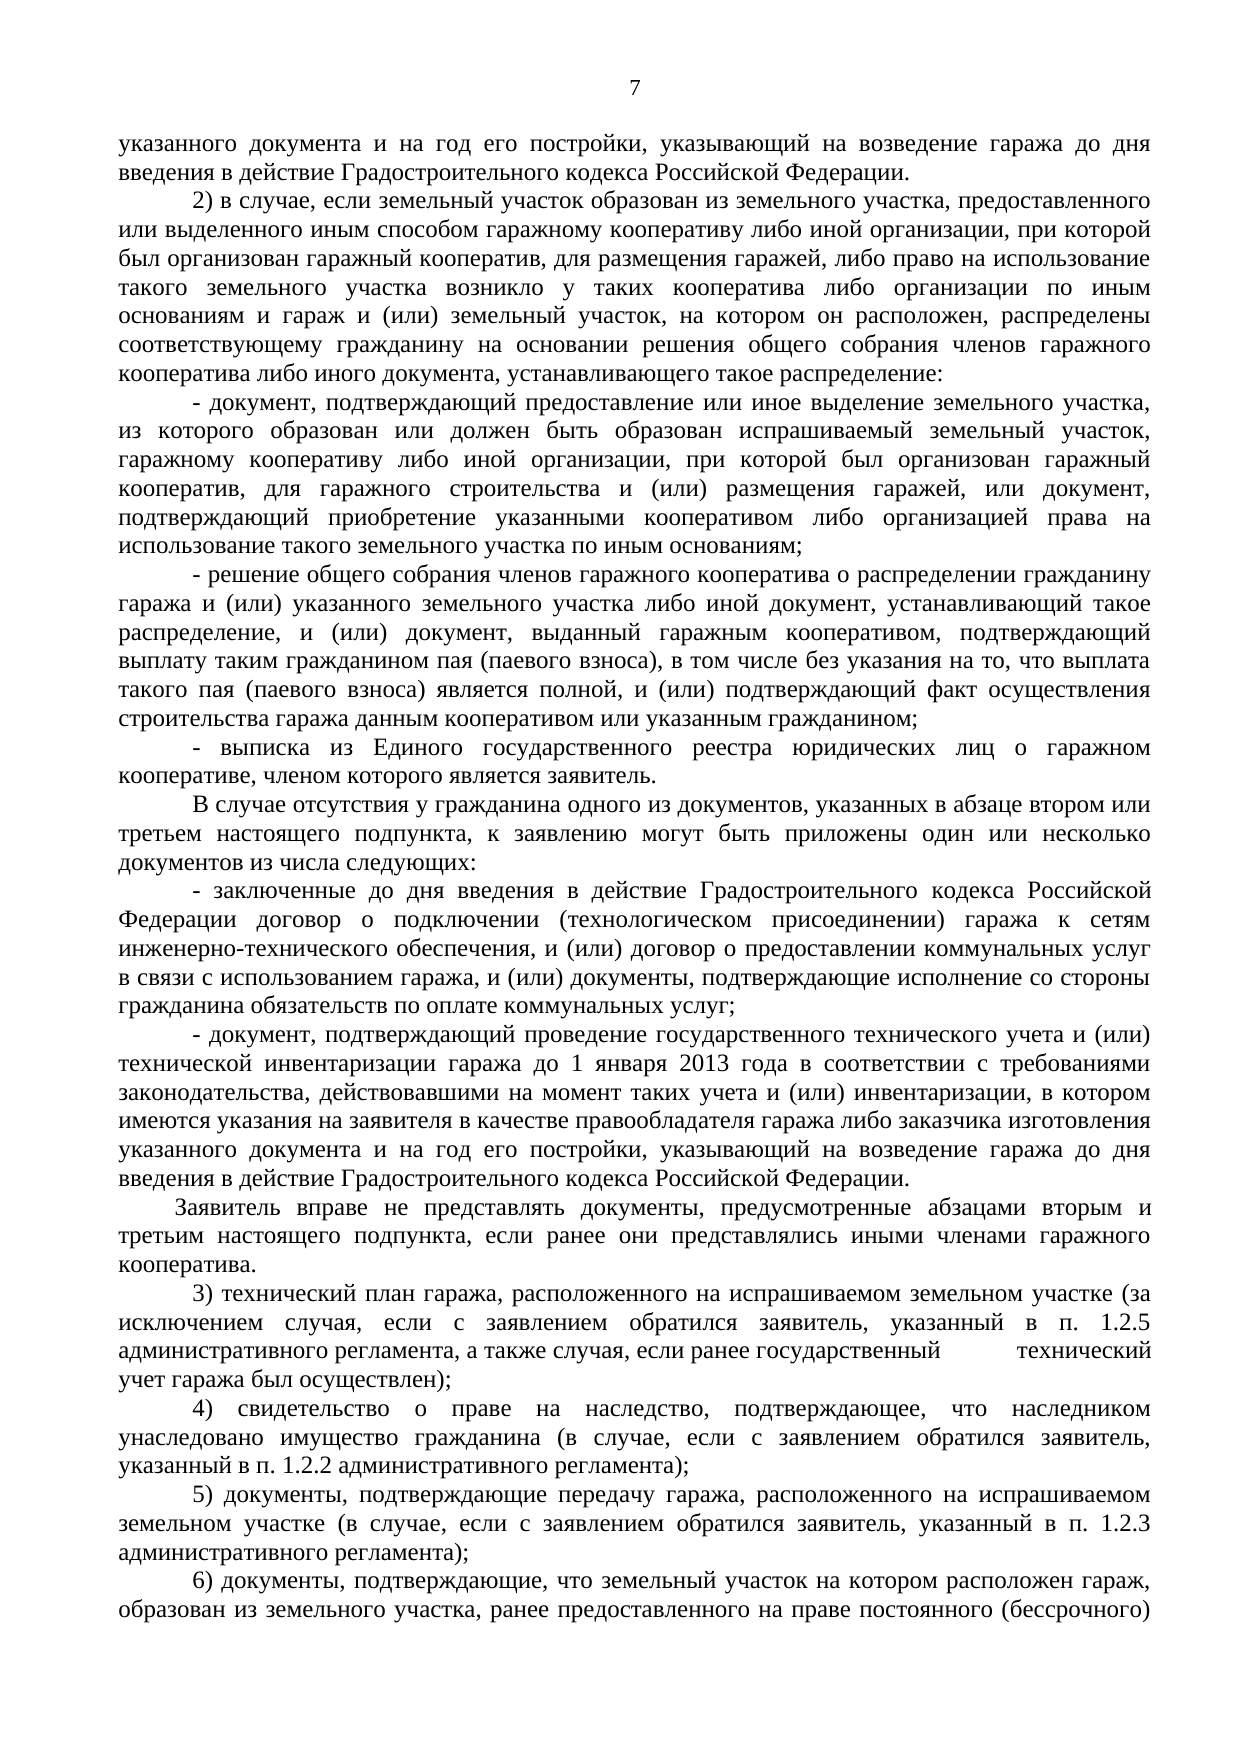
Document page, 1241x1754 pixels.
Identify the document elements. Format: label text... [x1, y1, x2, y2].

text 2) в случае, если земельный участок образован из земельного участка, предоставленного или выделенного иным способом гаражному кооперативу либо иной организации, при которой был организован гаражный кооператив, для размещения гаражей, либо право на использование такого земельного участка возникло у таких кооператива либо организации по иным основаниям и гараж и (или) земельный участок, на котором он расположен, распределены соответствующему гражданину на основании решения общего собрания членов гаражного кооператива либо иного документа, устанавливающего такое распределение: [118, 186, 1152, 387]
text В случае отсутствия у гражданина одного из документов, указанных в абзаце втором или третьем настоящего подпункта, к заявлению могут быть приложены один или несколько документов из числа следующих: [118, 789, 1152, 876]
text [118, 1566, 1152, 1623]
text Заявитель вправе не представлять документы, предусмотренные абзацами вторым и третьим настоящего подпункта, если ранее они представлялись иными членами гаражного кооператива. [118, 1192, 1152, 1278]
text 5) документы, подтверждающие передачу гаража, расположенного на испрашиваемом земельном участке (в случае, если с заявлением обратился заявитель, указанный в п. 1.2.3 административного регламента); [118, 1479, 1152, 1566]
text 3) технический план гаража, расположенного на испрашиваемом земельном участке (за исключением случая, если с заявлением обратился заявитель, указанный в п. 1.2.5 административного регламента, а также случая, если ранее государственный технический учет гаража был осуществлен); [118, 1278, 1152, 1393]
text - заключенные до дня введения в действие Градостроительного кодекса Российской Федерации договор о подключении (технологическом присоединении) гаража к сетям инженерно-технического обеспечения, и (или) договор о предоставлении коммунальных услуг в связи с использованием гаража, и (или) документы, подтверждающие исполнение со стороны гражданина обязательств по оплате коммунальных услуг; [118, 876, 1152, 1019]
text 4) свидетельство о праве на наследство, подтверждающее, что наследником унаследовано имущество гражданина (в случае, если с заявлением обратился заявитель, указанный в п. 1.2.2 административного регламента); [118, 1393, 1152, 1479]
text - решение общего собрания членов гаражного кооператива о распределении гражданину гаража и (или) указанного земельного участка либо иной документ, устанавливающий такое распределение, и (или) документ, выданный гаражным кооперативом, подтверждающий выплату таким гражданином пая (паевого взноса), в том числе без указания на то, что выплата такого пая (паевого взноса) является полной, и (или) подтверждающий факт осуществления строительства гаража данным кооперативом или указанным гражданином; [118, 559, 1152, 732]
text - выписка из Единого государственного реестра юридических лиц о гаражном кооперативе, членом которого является заявитель. [118, 732, 1152, 789]
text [118, 128, 1152, 186]
text - документ, подтверждающий предоставление или иное выделение земельного участка, из которого образован или должен быть образован испрашиваемый земельный участок, гаражному кооперативу либо иной организации, при которой был организован гаражный кооператив, для гаражного строительства и (или) размещения гаражей, или документ, подтверждающий приобретение указанными кооперативом либо организацией права на использование такого земельного участка по иным основаниям; [118, 387, 1152, 559]
